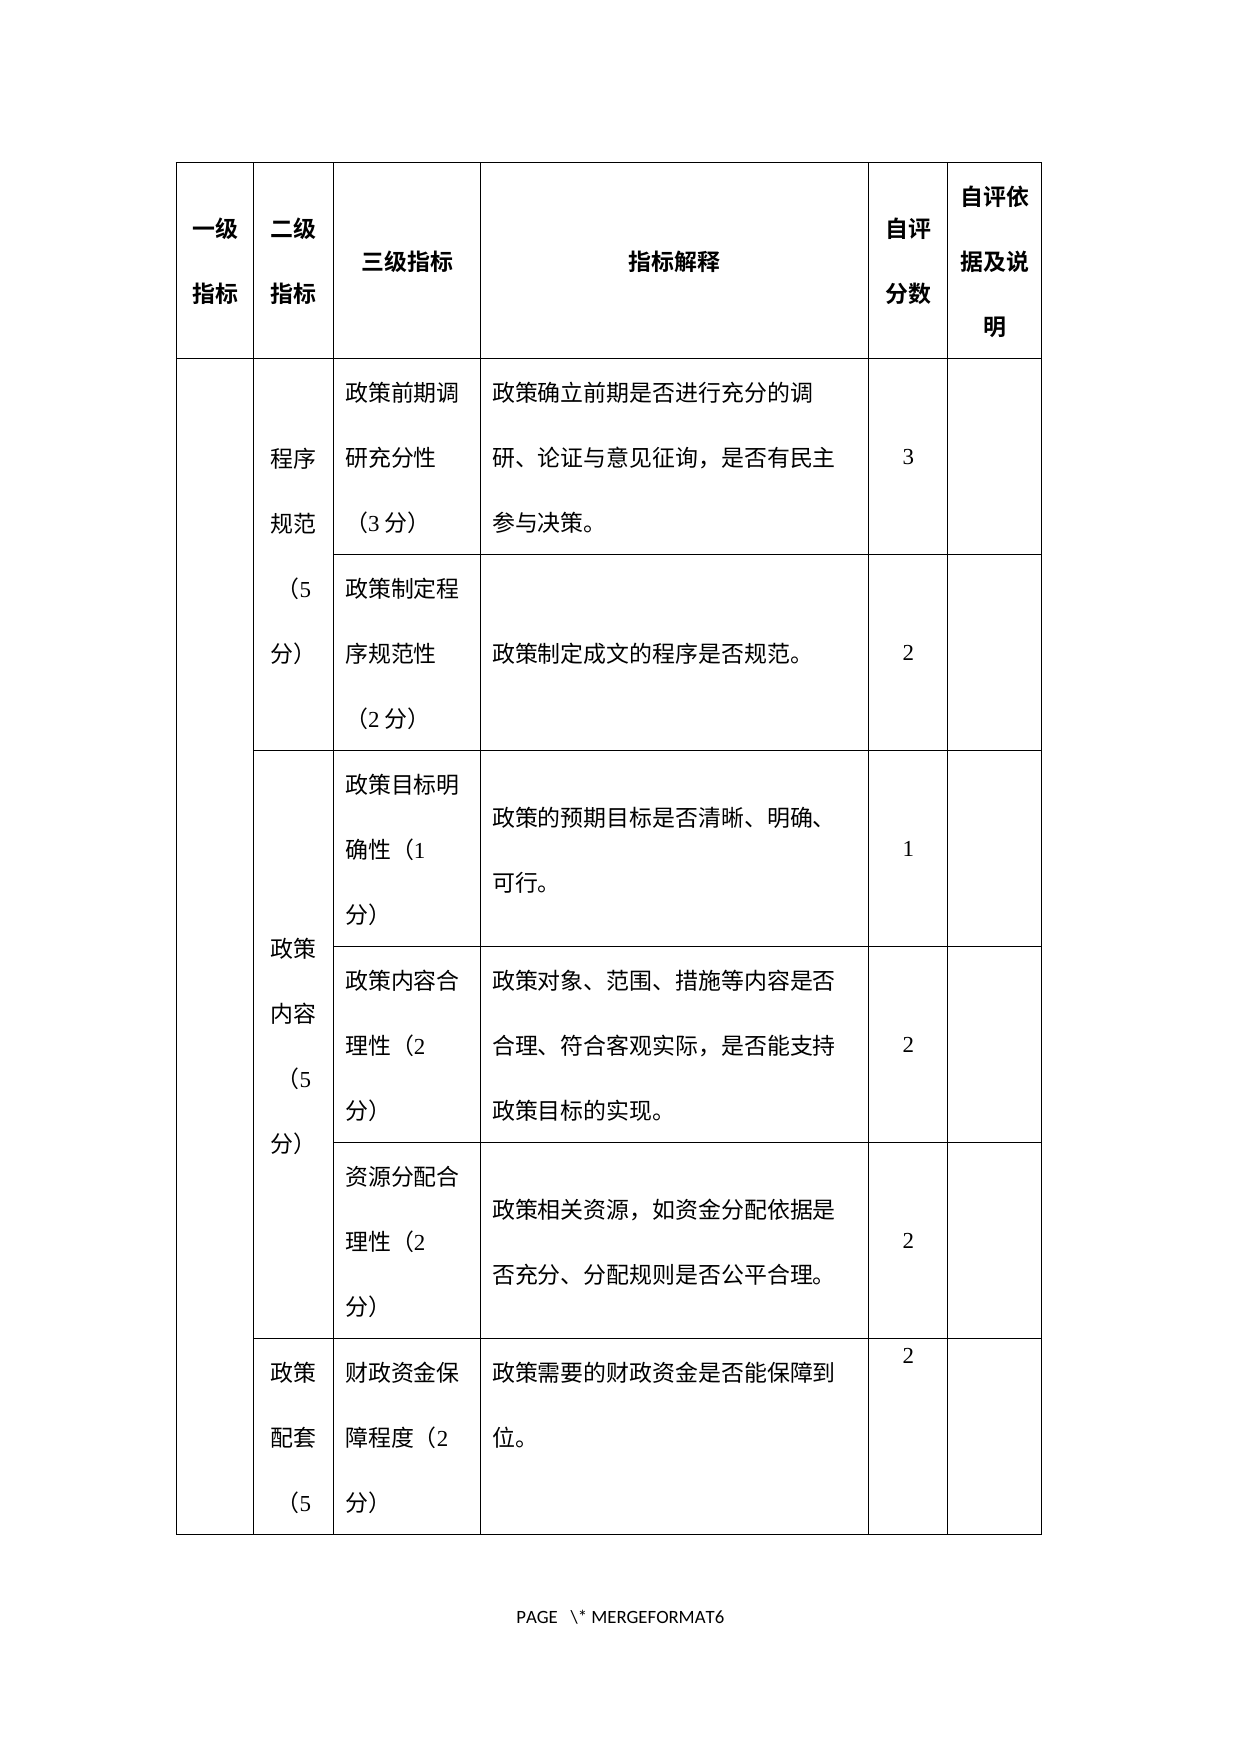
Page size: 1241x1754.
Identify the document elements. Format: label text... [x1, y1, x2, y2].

table_cell 政策的预期目标是否清晰、明确、可行。 [481, 751, 868, 946]
table_header 一级 指标 [177, 163, 253, 358]
table_cell [948, 555, 1041, 750]
table_header 自评依据及说明 [948, 163, 1041, 358]
table_cell 资源分配合理性（2分） [334, 1143, 480, 1338]
table_cell 财政资金保障程度（2分） [334, 1339, 480, 1534]
table_cell 政策前期调研充分性（3分） [334, 359, 480, 554]
table_cell 政策确立前期是否进行充分的调研、论证与意见征询，是否有民主参与决策。 [481, 359, 868, 554]
table_header 指标解释 [481, 163, 868, 358]
table_cell [948, 1339, 1041, 1534]
table_cell 2 [869, 555, 947, 750]
table_cell 政策目标明确性（1分） [334, 751, 480, 946]
table_cell 政策制定成文的程序是否规范。 [481, 555, 868, 750]
table_cell 3 [869, 359, 947, 554]
table_cell 2 [869, 1339, 947, 1534]
table_cell 政策对象、范围、措施等内容是否合理、符合客观实际，是否能支持政策目标的实现。 [481, 947, 868, 1142]
table_cell 政策内容合理性（2分） [334, 947, 480, 1142]
table_cell 政策配套（5分） [254, 1339, 333, 1534]
table_header 自评 分数 [869, 163, 947, 358]
table_cell [948, 751, 1041, 946]
table_cell [948, 359, 1041, 554]
table_cell 政策制定程序规范性（2分） [334, 555, 480, 750]
table_header 三级指标 [334, 163, 480, 358]
table_cell [948, 1143, 1041, 1338]
table_cell 1 [869, 751, 947, 946]
table_cell 政策需要的财政资金是否能保障到位。 [481, 1339, 868, 1534]
table_cell 2 [869, 947, 947, 1142]
table_header 二级 指标 [254, 163, 333, 358]
table_cell 政策相关资源，如资金分配依据是否充分、分配规则是否公平合理。 [481, 1143, 868, 1338]
table_cell 程序规范（5分） [254, 359, 333, 750]
table_cell 2 [869, 1143, 947, 1338]
table_cell 政策内容（5分） [254, 751, 333, 1338]
table_cell [948, 947, 1041, 1142]
